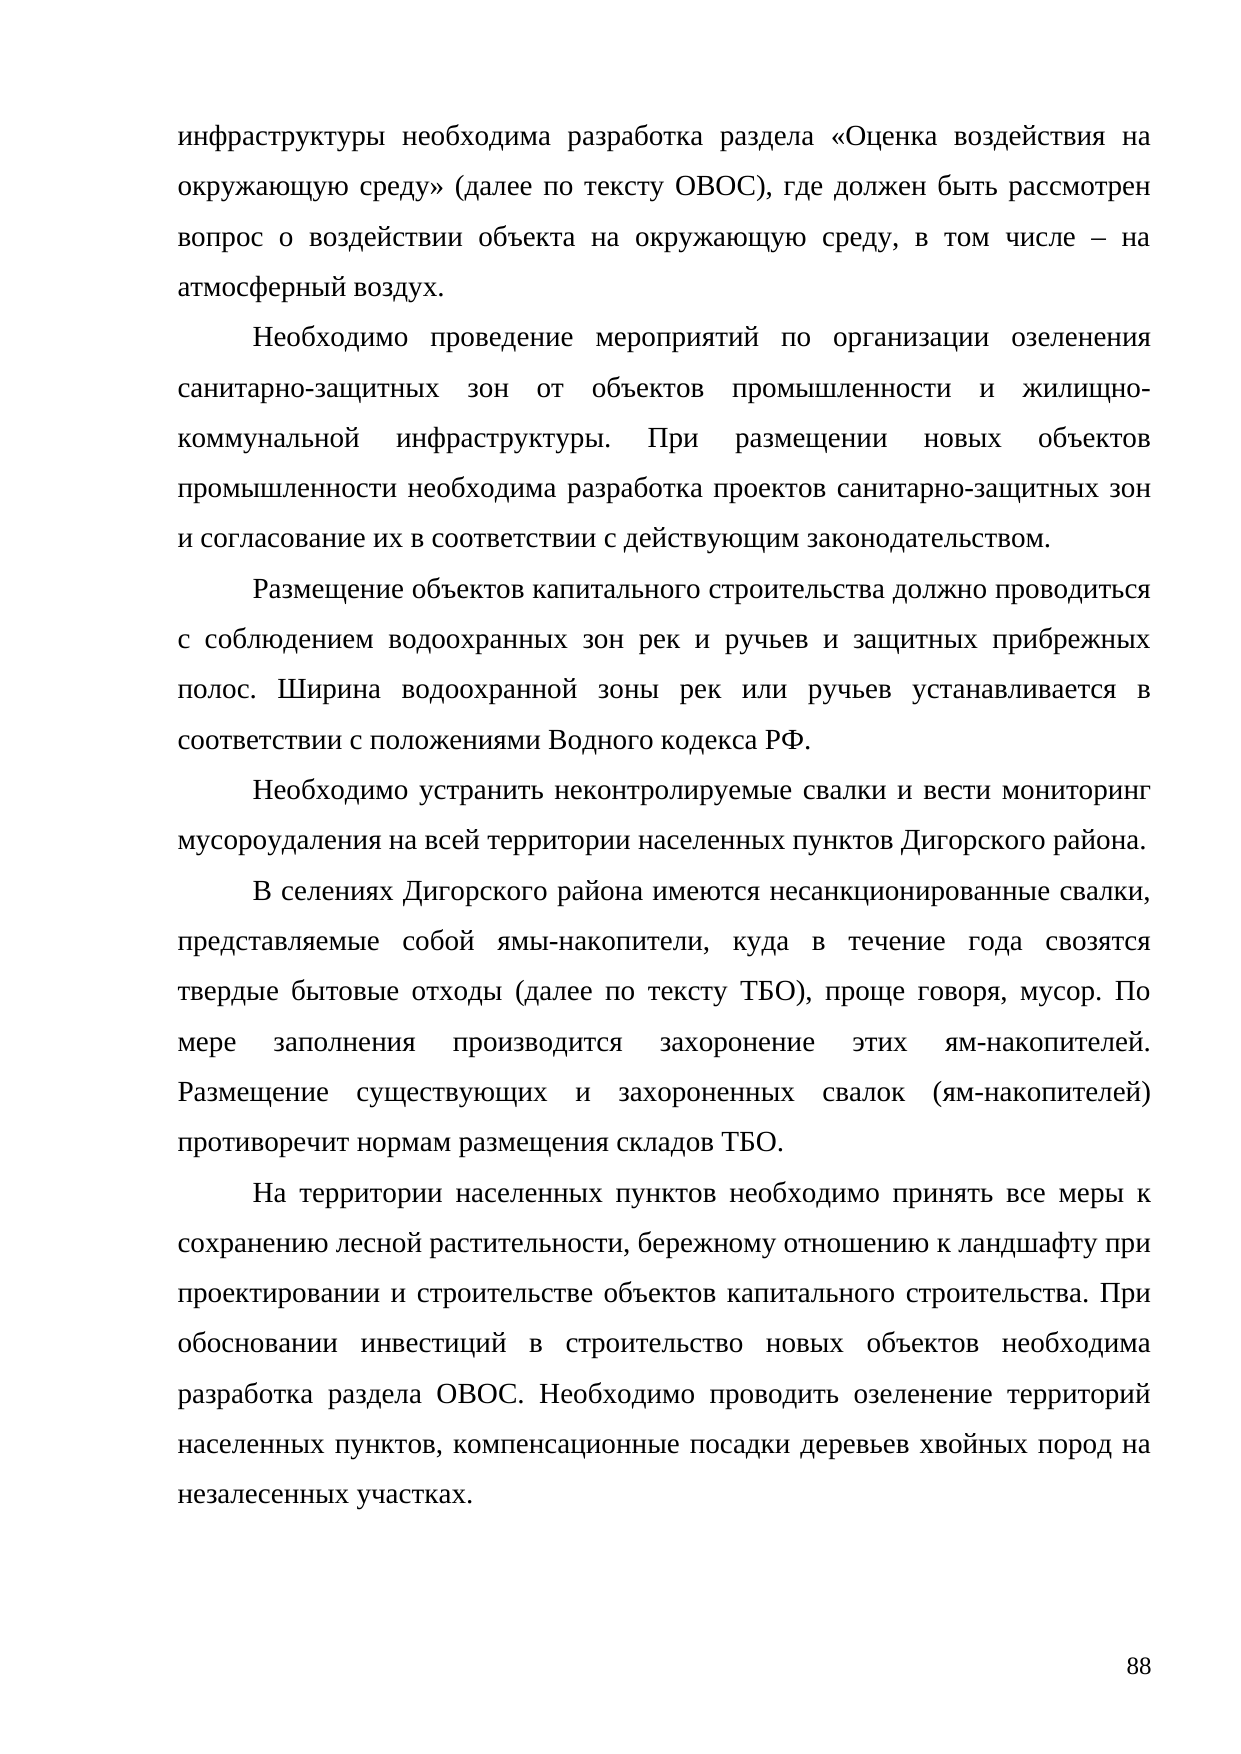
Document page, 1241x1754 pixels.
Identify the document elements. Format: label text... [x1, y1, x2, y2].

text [177, 118, 1152, 303]
text На территории населенных пунктов необходимо принять все меры к сохранению лесной растительности, бережному отношению к ландшафту при проектировании и строительстве объектов капитального строительства. При обосновании инвестиций в строительство новых объектов необходима разработка раздела ОВОС. Необходимо проводить озеленение территорий населенных пунктов, компенсационные посадки деревьев хвойных пород на незалесенных участках. [177, 1175, 1152, 1510]
text В селениях Дигорского района имеются несанкционированные свалки, представляемые собой ямы-накопители, куда в течение года свозятся твердые бытовые отходы (далее по тексту ТБО), проще говоря, мусор. По мере заполнения производится захоронение этих ям-накопителей. Размещение существующих и захороненных свалок (ям-накопителей) противоречит нормам размещения складов ТБО. [177, 873, 1152, 1158]
text Размещение объектов капитального строительства должно проводиться с соблюдением водоохранных зон рек и ручьев и защитных прибрежных полос. Ширина водоохранной зоны рек или ручьев устанавливается в соответствии с положениями Водного кодекса РФ. [177, 571, 1152, 755]
text Необходимо устранить неконтролируемые свалки и вести мониторинг мусороудаления на всей территории населенных пунктов Дигорского района. [177, 772, 1152, 856]
text Необходимо проведение мероприятий по организации озеленения санитарно-защитных зон от объектов промышленности и жилищно-коммунальной инфраструктуры. При размещении новых объектов промышленности необходима разработка проектов санитарно-защитных зон и согласование их в соответствии с действующим законодательством. [177, 319, 1152, 554]
